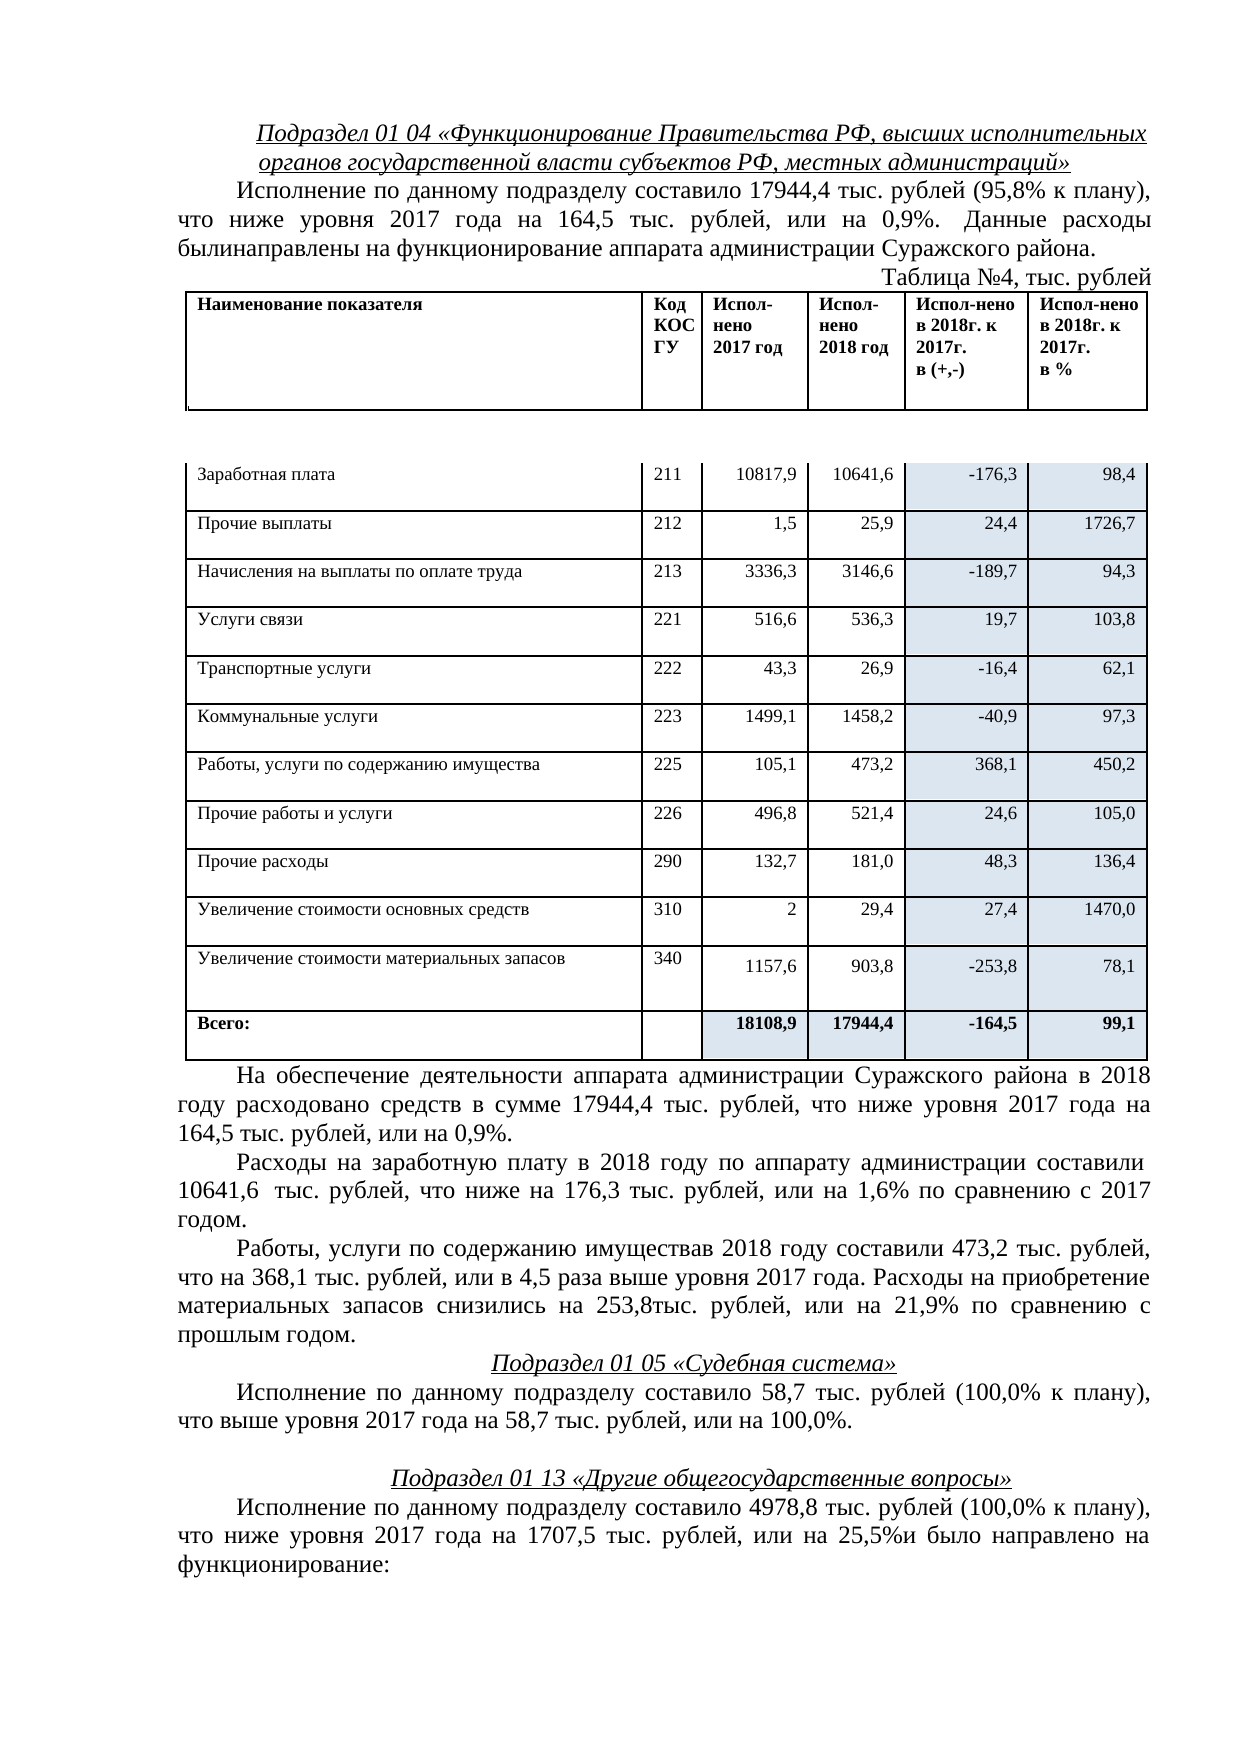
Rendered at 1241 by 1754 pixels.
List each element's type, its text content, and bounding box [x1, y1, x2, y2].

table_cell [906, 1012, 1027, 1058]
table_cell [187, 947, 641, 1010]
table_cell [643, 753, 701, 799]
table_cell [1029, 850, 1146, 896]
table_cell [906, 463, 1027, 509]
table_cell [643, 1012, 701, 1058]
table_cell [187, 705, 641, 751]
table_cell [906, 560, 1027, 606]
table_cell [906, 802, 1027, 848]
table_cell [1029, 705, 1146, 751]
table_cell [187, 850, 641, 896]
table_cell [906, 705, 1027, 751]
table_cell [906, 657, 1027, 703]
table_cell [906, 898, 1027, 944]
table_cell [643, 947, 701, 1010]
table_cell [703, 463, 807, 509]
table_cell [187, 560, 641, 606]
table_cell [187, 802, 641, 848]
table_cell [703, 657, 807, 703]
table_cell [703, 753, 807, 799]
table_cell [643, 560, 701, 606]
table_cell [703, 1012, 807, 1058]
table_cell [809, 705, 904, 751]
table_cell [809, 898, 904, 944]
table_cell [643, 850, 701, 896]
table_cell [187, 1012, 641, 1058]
text Подраздел 01 13 «Другие общегосударственные вопросы» [177, 1463, 1152, 1492]
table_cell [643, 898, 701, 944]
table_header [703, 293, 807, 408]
text Исполнение по данному подразделу составило 17944,4 тыс. рублей (95,8% к плану), что ниже уровня 2017 года на 164,5 тыс. рублей, или на 0,9%. Данные расходы былинаправлены на функционирование аппарата администрации Суражского района. [177, 176, 1152, 262]
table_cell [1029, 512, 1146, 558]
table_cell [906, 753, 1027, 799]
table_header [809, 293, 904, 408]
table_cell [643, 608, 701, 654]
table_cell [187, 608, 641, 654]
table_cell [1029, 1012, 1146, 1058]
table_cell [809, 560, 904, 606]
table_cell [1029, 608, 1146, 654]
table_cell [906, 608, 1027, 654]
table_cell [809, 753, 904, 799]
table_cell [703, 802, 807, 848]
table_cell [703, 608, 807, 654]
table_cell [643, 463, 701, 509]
text Исполнение по данному подразделу составило 58,7 тыс. рублей (100,0% к плану), что выше уровня 2017 года на 58,7 тыс. рублей, или на 100,0%. [177, 1377, 1152, 1434]
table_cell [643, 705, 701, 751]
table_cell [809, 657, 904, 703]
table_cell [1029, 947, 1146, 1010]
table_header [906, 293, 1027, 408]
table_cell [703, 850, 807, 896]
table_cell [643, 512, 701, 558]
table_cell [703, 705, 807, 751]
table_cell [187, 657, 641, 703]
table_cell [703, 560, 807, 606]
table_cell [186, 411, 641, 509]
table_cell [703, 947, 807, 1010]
text На обеспечение деятельности аппарата администрации Суражского района в 2018 году расходовано средств в сумме 17944,4 тыс. рублей, что ниже уровня 2017 года на 164,5 тыс. рублей, или на 0,9%. [177, 1061, 1152, 1147]
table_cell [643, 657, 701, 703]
text Подраздел 01 04 «Функционирование Правительства РФ, высших исполнительных органов государственной власти субъектов РФ, местных администраций» [177, 118, 1152, 176]
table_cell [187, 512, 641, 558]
text Таблица №4, тыс. рублей [177, 262, 1152, 291]
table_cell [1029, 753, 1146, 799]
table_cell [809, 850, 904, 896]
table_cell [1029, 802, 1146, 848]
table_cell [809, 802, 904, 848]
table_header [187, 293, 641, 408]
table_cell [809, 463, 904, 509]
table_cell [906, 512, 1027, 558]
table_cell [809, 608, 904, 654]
text Исполнение по данному подразделу составило 4978,8 тыс. рублей (100,0% к плану), что ниже уровня 2017 года на 1707,5 тыс. рублей, или на 25,5%и было направлено на функционирование: [177, 1492, 1152, 1578]
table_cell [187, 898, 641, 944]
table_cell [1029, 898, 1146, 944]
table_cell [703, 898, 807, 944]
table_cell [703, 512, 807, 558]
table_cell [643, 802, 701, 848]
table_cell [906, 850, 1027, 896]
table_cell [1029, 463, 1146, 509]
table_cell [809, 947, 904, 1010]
text Работы, услуги по содержанию имуществав 2018 году составили 473,2 тыс. рублей, что на 368,1 тыс. рублей, или в 4,5 раза выше уровня 2017 года. Расходы на приобретение материальных запасов снизились на 253,8тыс. рублей, или на 21,9% по сравнению с прошлым годом. [177, 1233, 1152, 1348]
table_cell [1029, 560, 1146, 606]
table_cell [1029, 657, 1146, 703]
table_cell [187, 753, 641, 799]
text Расходы на заработную плату в 2018 году по аппарату администрации составили 10641,6 тыс. рублей, что ниже на 176,3 тыс. рублей, или на 1,6% по сравнению с 2017 годом. [177, 1147, 1152, 1233]
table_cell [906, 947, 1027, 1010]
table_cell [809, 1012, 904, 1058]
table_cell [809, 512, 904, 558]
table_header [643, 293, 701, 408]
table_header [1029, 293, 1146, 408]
text Подраздел 01 05 «Судебная система» [177, 1348, 1152, 1377]
